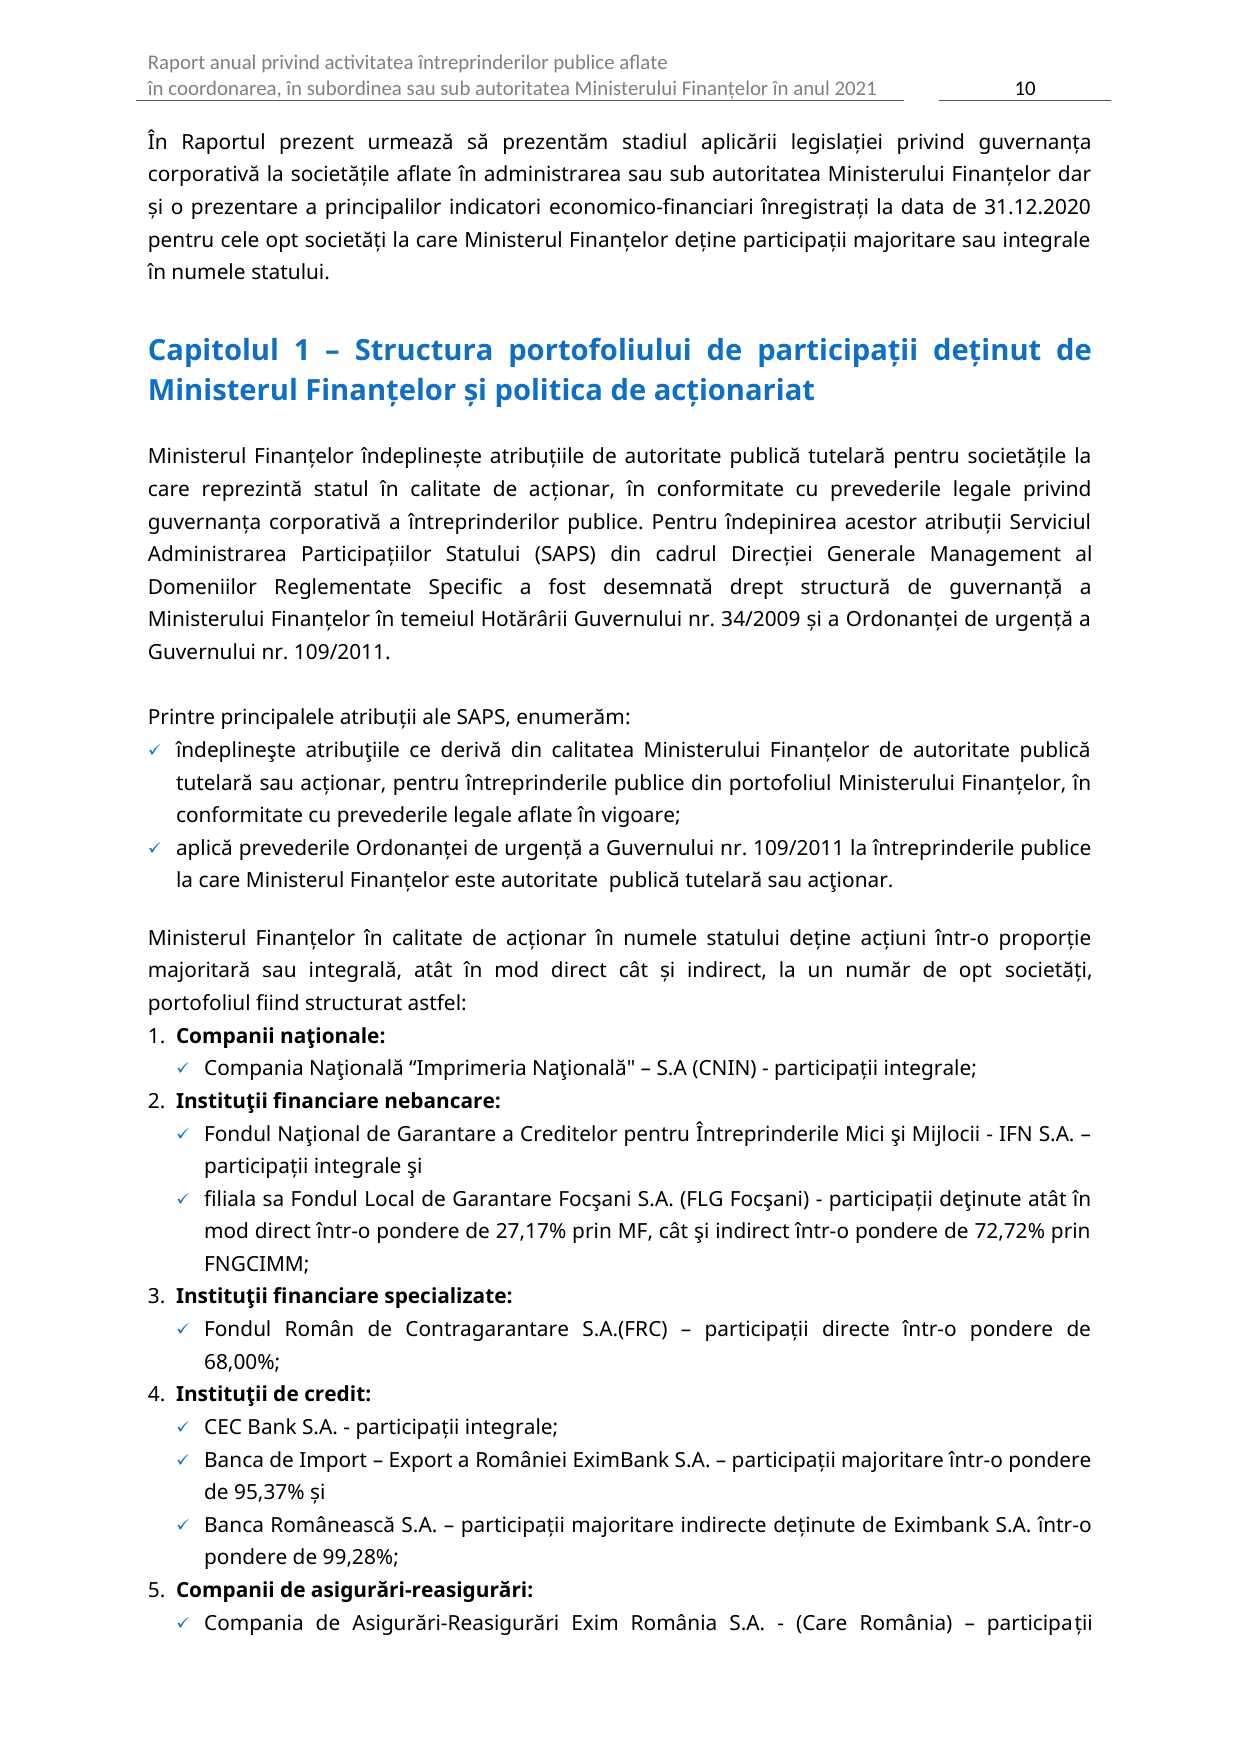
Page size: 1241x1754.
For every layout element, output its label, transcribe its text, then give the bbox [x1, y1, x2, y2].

list CEC Bank S.A. - participații integrale; [176, 1412, 1092, 1441]
list Instituţii financiare nebancare: [148, 1086, 1092, 1114]
list Banca Românească S.A. – participații majoritare indirecte deținute de Eximbank S.A. într-o pondere de 99,28%; [176, 1510, 1092, 1571]
list Companii de asigurări-reasigurări: [148, 1575, 1092, 1603]
text Ministerul Finanțelor în calitate de acționar în numele statului deține acțiuni într-o proporție majoritară sau integrală, atât în mod direct cât și indirect, la un număr de opt societăți, portofoliul fiind structurat astfel: [148, 923, 1092, 1017]
list Companii naţionale: [148, 1021, 1092, 1049]
list Fondul Naţional de Garantare a Creditelor pentru Întreprinderile Mici şi Mijlocii - IFN S.A. – participații integrale şi [176, 1119, 1092, 1180]
list Instituţii financiare specializate: [148, 1282, 1092, 1310]
list Instituţii de credit: [148, 1379, 1092, 1408]
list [176, 1608, 1092, 1636]
text Printre principalele atribuţii ale SAPS, enumerăm: [148, 702, 1092, 731]
list Fondul Român de Contragarantare S.A.(FRC) – participații directe într-o pondere de 68,00%; [176, 1314, 1092, 1375]
list Capitolul 1 – Structura portofoliului de participații deținut de Ministerul Finanțelor și politica de acționariat [148, 329, 1092, 409]
list filiala sa Fondul Local de Garantare Focşani S.A. (FLG Focşani) - participații deţinute atât în mod direct într-o pondere de 27,17% prin MF, cât şi indirect într-o pondere de 72,72% prin FNGCIMM; [176, 1184, 1092, 1277]
text Ministerul Finanțelor îndeplineşte atribuţiile de autoritate publică tutelară pentru societățile la care reprezintă statul în calitate de acţionar, în conformitate cu prevederile legale privind guvernanţa corporativă a întreprinderilor publice. Pentru îndepinirea acestor atribuții Serviciul Administrarea Participaţiilor Statului (SAPS) din cadrul Direcţiei Generale Management al Domeniilor Reglementate Specific a fost desemnată drept structură de guvernanță a Ministerului Finanțelor în temeiul Hotărârii Guvernului nr. 34/2009 și a Ordonanței de urgență a Guvernului nr. 109/2011. [148, 442, 1092, 666]
list Banca de Import – Export a României EximBank S.A. – participații majoritare într-o pondere de 95,37% și [176, 1445, 1092, 1506]
list Compania Naţională “Imprimeria Naţională" – S.A (CNIN) - participații integrale; [176, 1053, 1092, 1082]
list îndeplineşte atribuţiile ce derivă din calitatea Ministerului Finanțelor de autoritate publică tutelară sau acționar, pentru întreprinderile publice din portofoliul Ministerului Finanțelor, în conformitate cu prevederile legale aflate în vigoare; [148, 735, 1092, 829]
text În Raportul prezent urmează să prezentăm stadiul aplicării legislației privind guvernanța corporativă la societățile aflate în administrarea sau sub autoritatea Ministerului Finanțelor dar și o prezentare a principalilor indicatori economico-financiari înregistrați la data de 31.12.2020 pentru cele opt societăți la care Ministerul Finanțelor deține participații majoritare sau integrale în numele statului. [148, 127, 1092, 286]
list aplică prevederile Ordonanței de urgență a Guvernului nr. 109/2011 la întreprinderile publice la care Ministerul Finanțelor este autoritate publică tutelară sau acţionar. [148, 833, 1092, 894]
